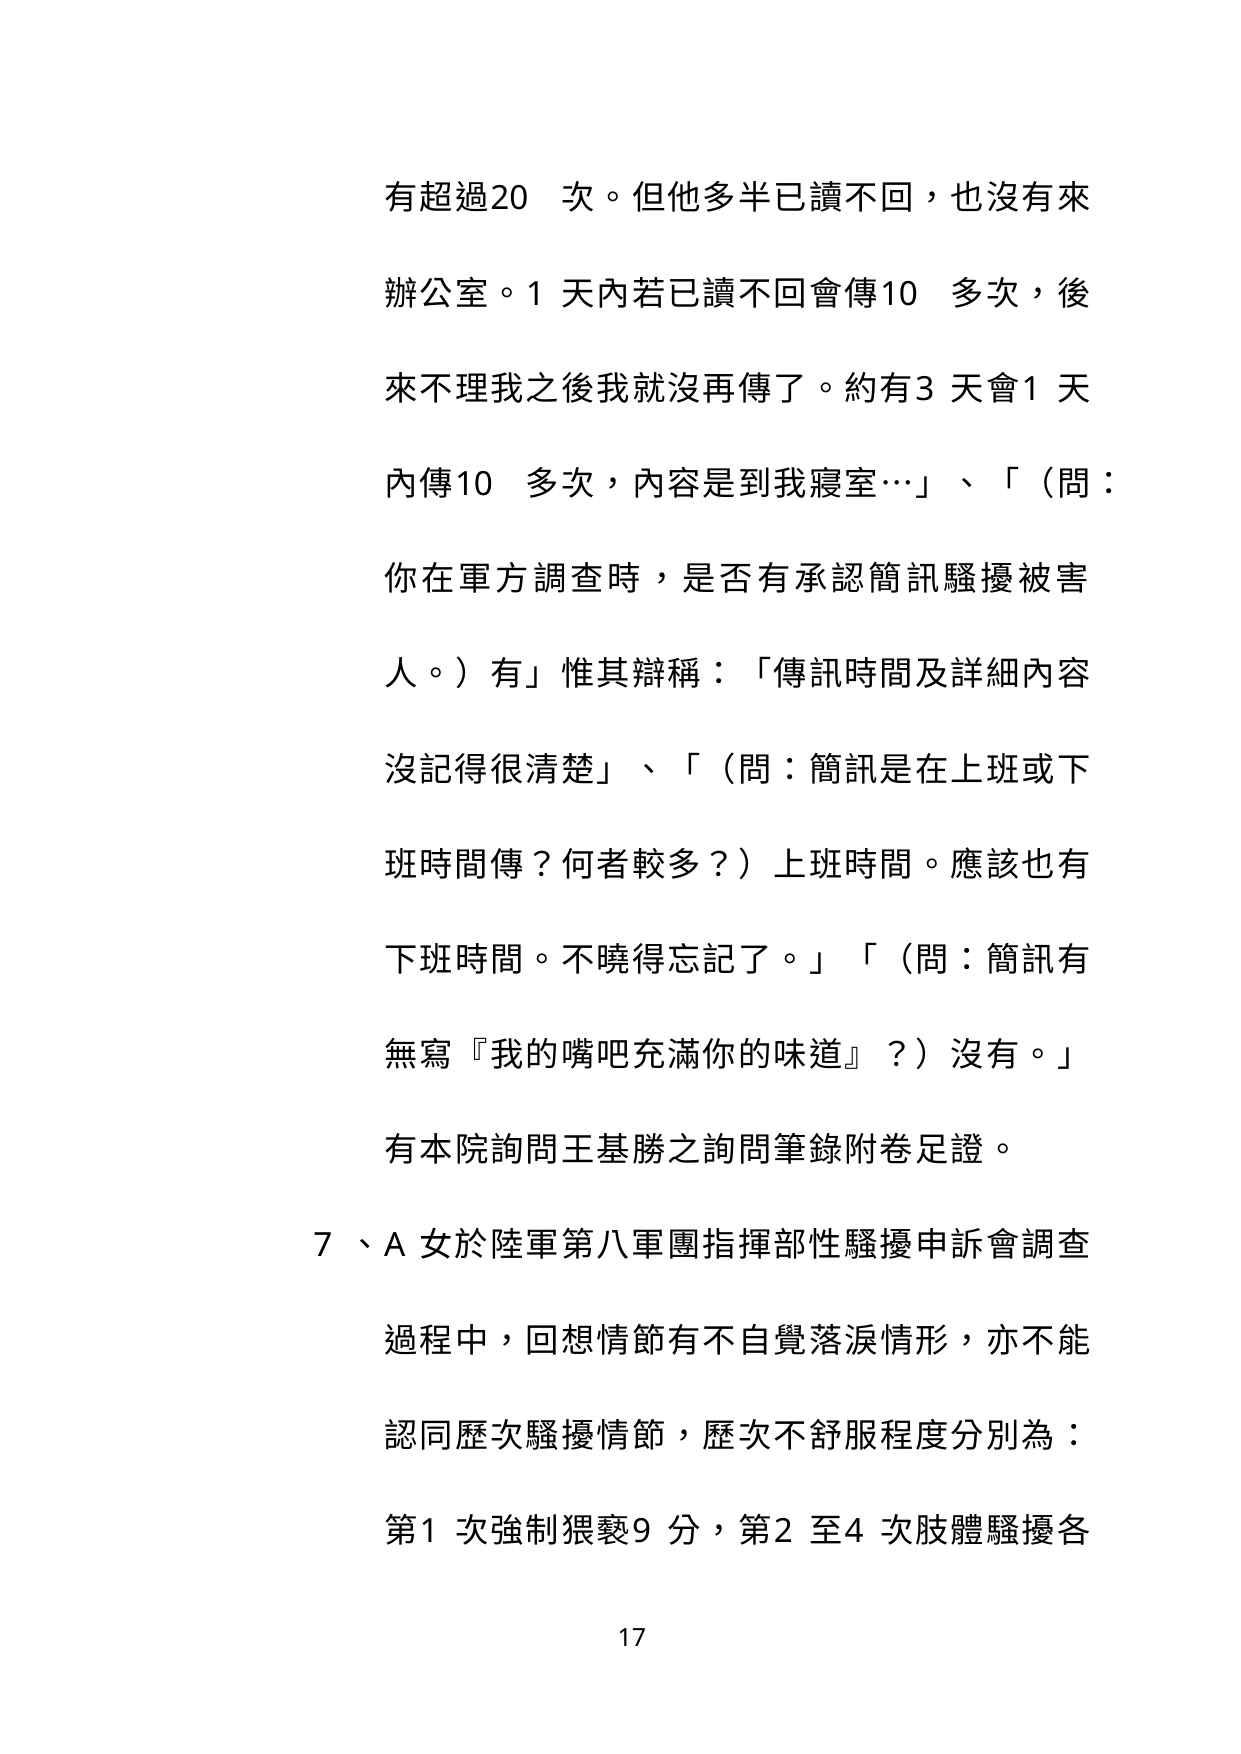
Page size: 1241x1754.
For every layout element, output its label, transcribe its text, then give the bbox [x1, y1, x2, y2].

subtitle A女於陸軍第八軍團指揮部性騷擾申訴會調查過程中，回想情節有不自覺落淚情形，亦不能認同歷次騷擾情節，歷次不舒服程度分別為：第1次強制猥褻9分，第2至4次肢體騷擾各7分，第5次肢體騷擾8分，簡訊騷擾7分，有第○資電群涉嫌性騷擾事件調查報告書為慿。 [296, 1195, 1092, 1576]
